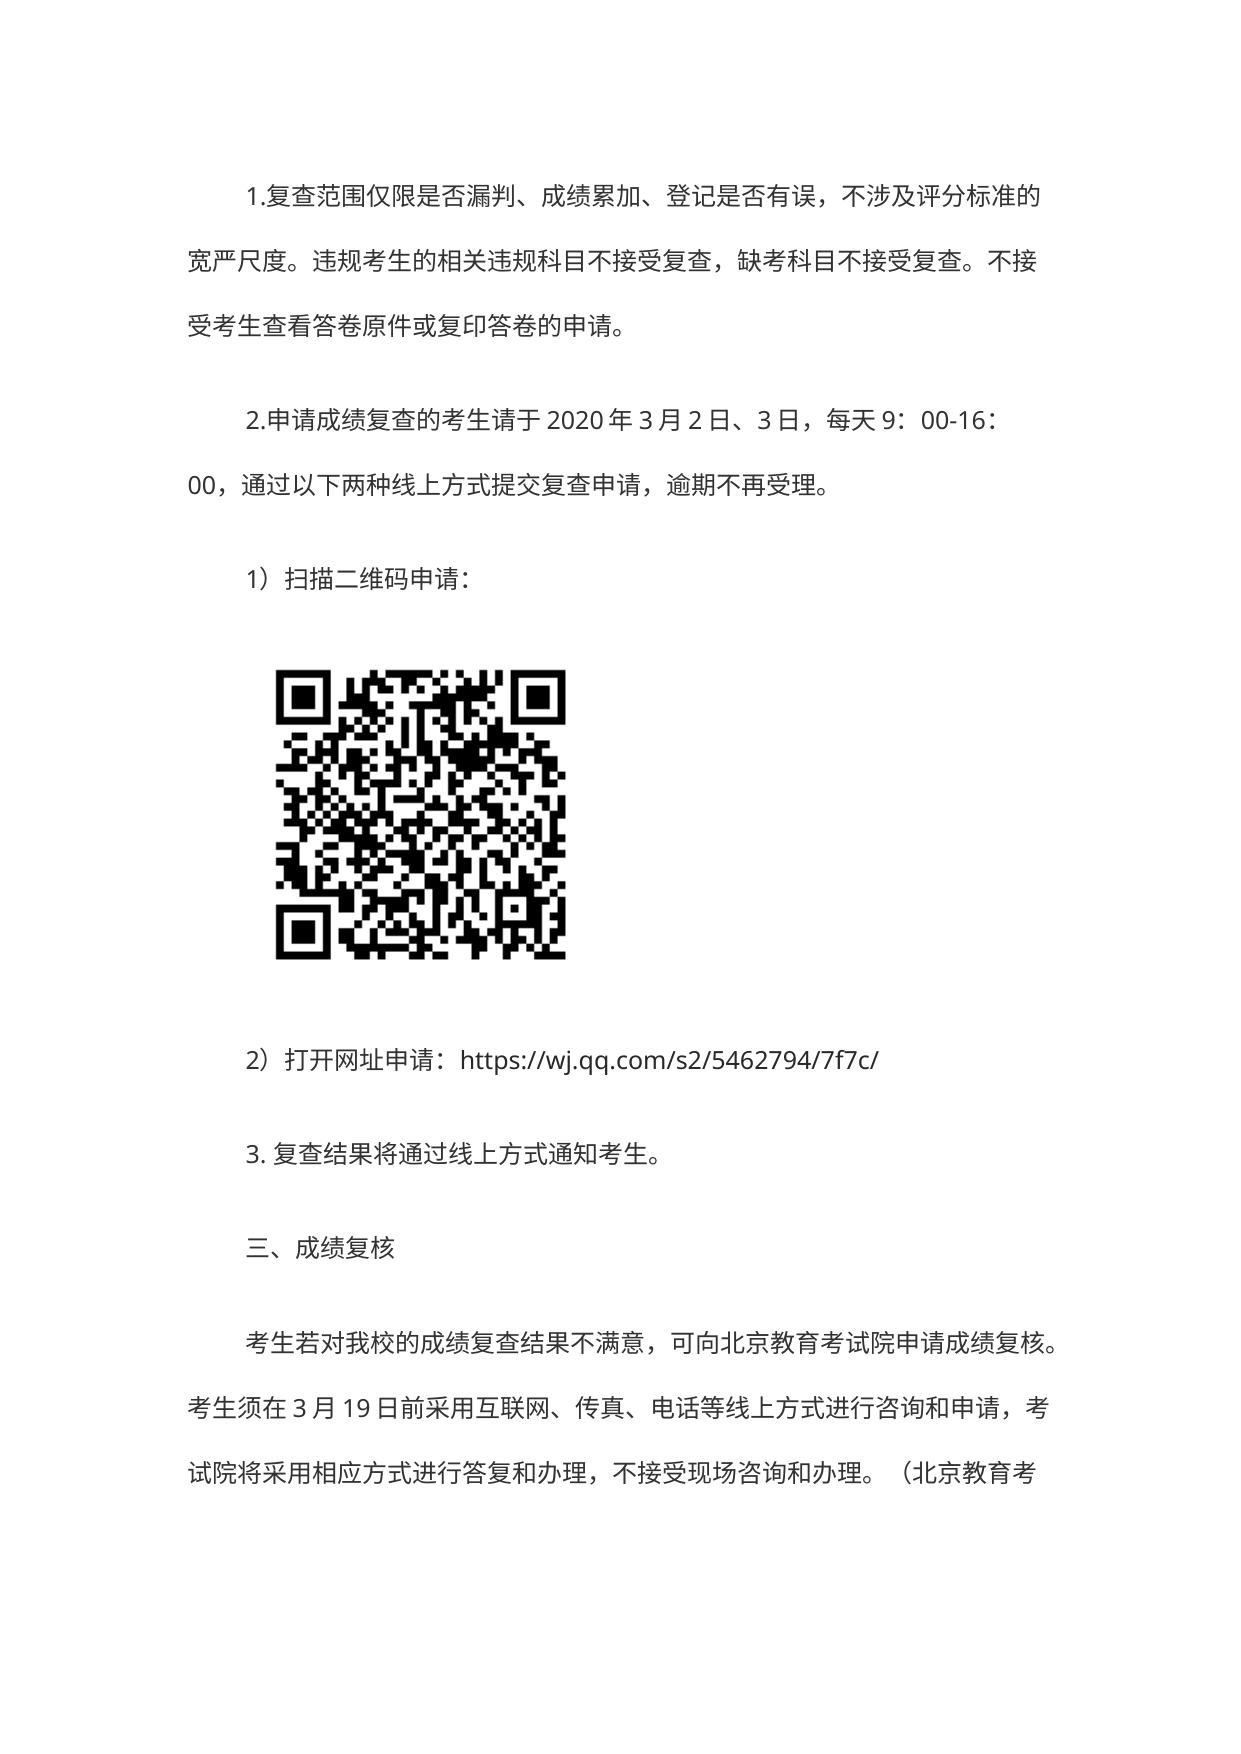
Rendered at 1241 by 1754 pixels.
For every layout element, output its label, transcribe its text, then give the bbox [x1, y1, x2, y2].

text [187, 1309, 1053, 1504]
text 1）扫描二维码申请： [187, 545, 1053, 610]
text 2.申请成绩复查的考生请于2020年3月2日、3日，每天9：00-16：00，通过以下两种线上方式提交复查申请，逾期不再受理。 [187, 386, 1053, 516]
picture [245, 639, 597, 991]
text 3. 复查结果将通过线上方式通知考生。 [187, 1120, 1053, 1185]
text 1.复查范围仅限是否漏判、成绩累加、登记是否有误，不涉及评分标准的宽严尺度。违规考生的相关违规科目不接受复查，缺考科目不接受复查。不接受考生查看答卷原件或复印答卷的申请。 [187, 162, 1053, 357]
text 2）打开网址申请：https://wj.qq.com/s2/5462794/7f7c/ [187, 1026, 1053, 1091]
text 三、成绩复核 [187, 1214, 1053, 1279]
